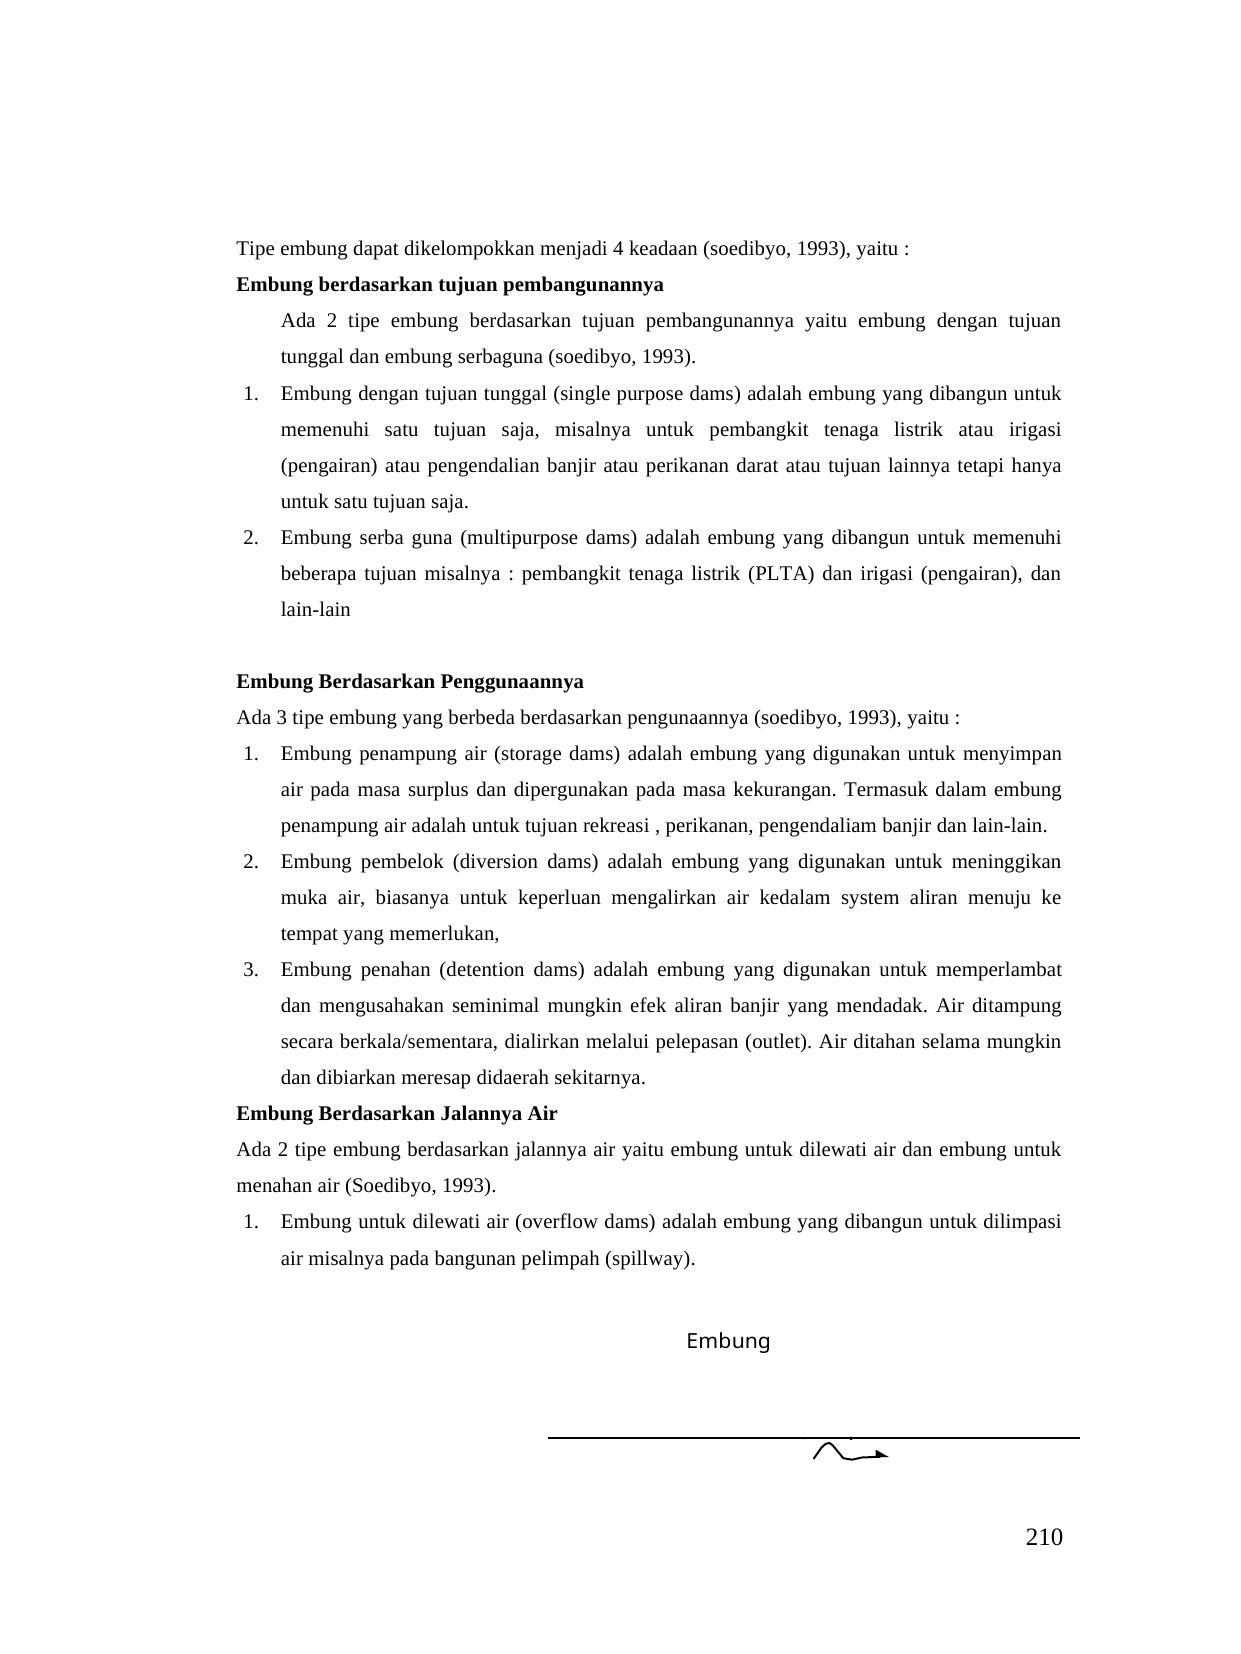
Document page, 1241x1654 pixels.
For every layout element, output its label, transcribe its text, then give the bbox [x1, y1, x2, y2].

list Embung serba guna (multipurpose dams) adalah embung yang dibangun untuk memenuhi beberapa tujuan misalnya : pembangkit tenaga listrik (PLTA) dan irigasi (pengairan), dan lain-lain [243, 524, 1063, 621]
text Embung berdasarkan tujuan pembangunannya [236, 272, 1063, 296]
list Embung dengan tujuan tunggal (single purpose dams) adalah embung yang dibangun untuk memenuhi satu tujuan saja, misalnya untuk pembangkit tenaga listrik atau irigasi (pengairan) atau pengendalian banjir atau perikanan darat atau tujuan lainnya tetapi hanya untuk satu tujuan saja. [243, 380, 1063, 513]
list Embung untuk dilewati air (overflow dams) adalah embung yang dibangun untuk dilimpasi air misalnya pada bangunan pelimpah (spillway). [243, 1209, 1063, 1269]
text Ada 3 tipe embung yang berbeda berdasarkan pengunaannya (soedibyo, 1993), yaitu : [236, 705, 1063, 729]
text Tipe embung dapat dikelompokkan menjadi 4 keadaan (soedibyo, 1993), yaitu : [236, 236, 1063, 260]
list Embung penahan (detention dams) adalah embung yang digunakan untuk memperlambat dan mengusahakan seminimal mungkin efek aliran banjir yang mendadak. Air ditampung secara berkala/sementara, dialirkan melalui pelepasan (outlet). Air ditahan selama mungkin dan dibiarkan meresap didaerah sekitarnya. [243, 957, 1063, 1089]
text Embung [611, 1324, 1063, 1354]
list Embung penampung air (storage dams) adalah embung yang digunakan untuk menyimpan air pada masa surplus dan dipergunakan pada masa kekurangan. Termasuk dalam embung penampung air adalah untuk tujuan rekreasi , perikanan, pengendaliam banjir dan lain-lain. [243, 741, 1063, 837]
list Embung pembelok (diversion dams) adalah embung yang digunakan untuk meninggikan muka air, biasanya untuk keperluan mengalirkan air kedalam system aliran menuju ke tempat yang memerlukan, [243, 849, 1063, 945]
text Embung Berdasarkan Jalannya Air [236, 1101, 1063, 1125]
list Ada 2 tipe embung berdasarkan jalannya air yaitu embung untuk dilewati air dan embung untuk menahan air (Soedibyo, 1993). [236, 1137, 1063, 1197]
list Ada 2 tipe embung berdasarkan tujuan pembangunannya yaitu embung dengan tujuan tunggal dan embung serbaguna (soedibyo, 1993). [281, 308, 1063, 368]
text Embung Berdasarkan Penggunaannya [236, 669, 1063, 693]
